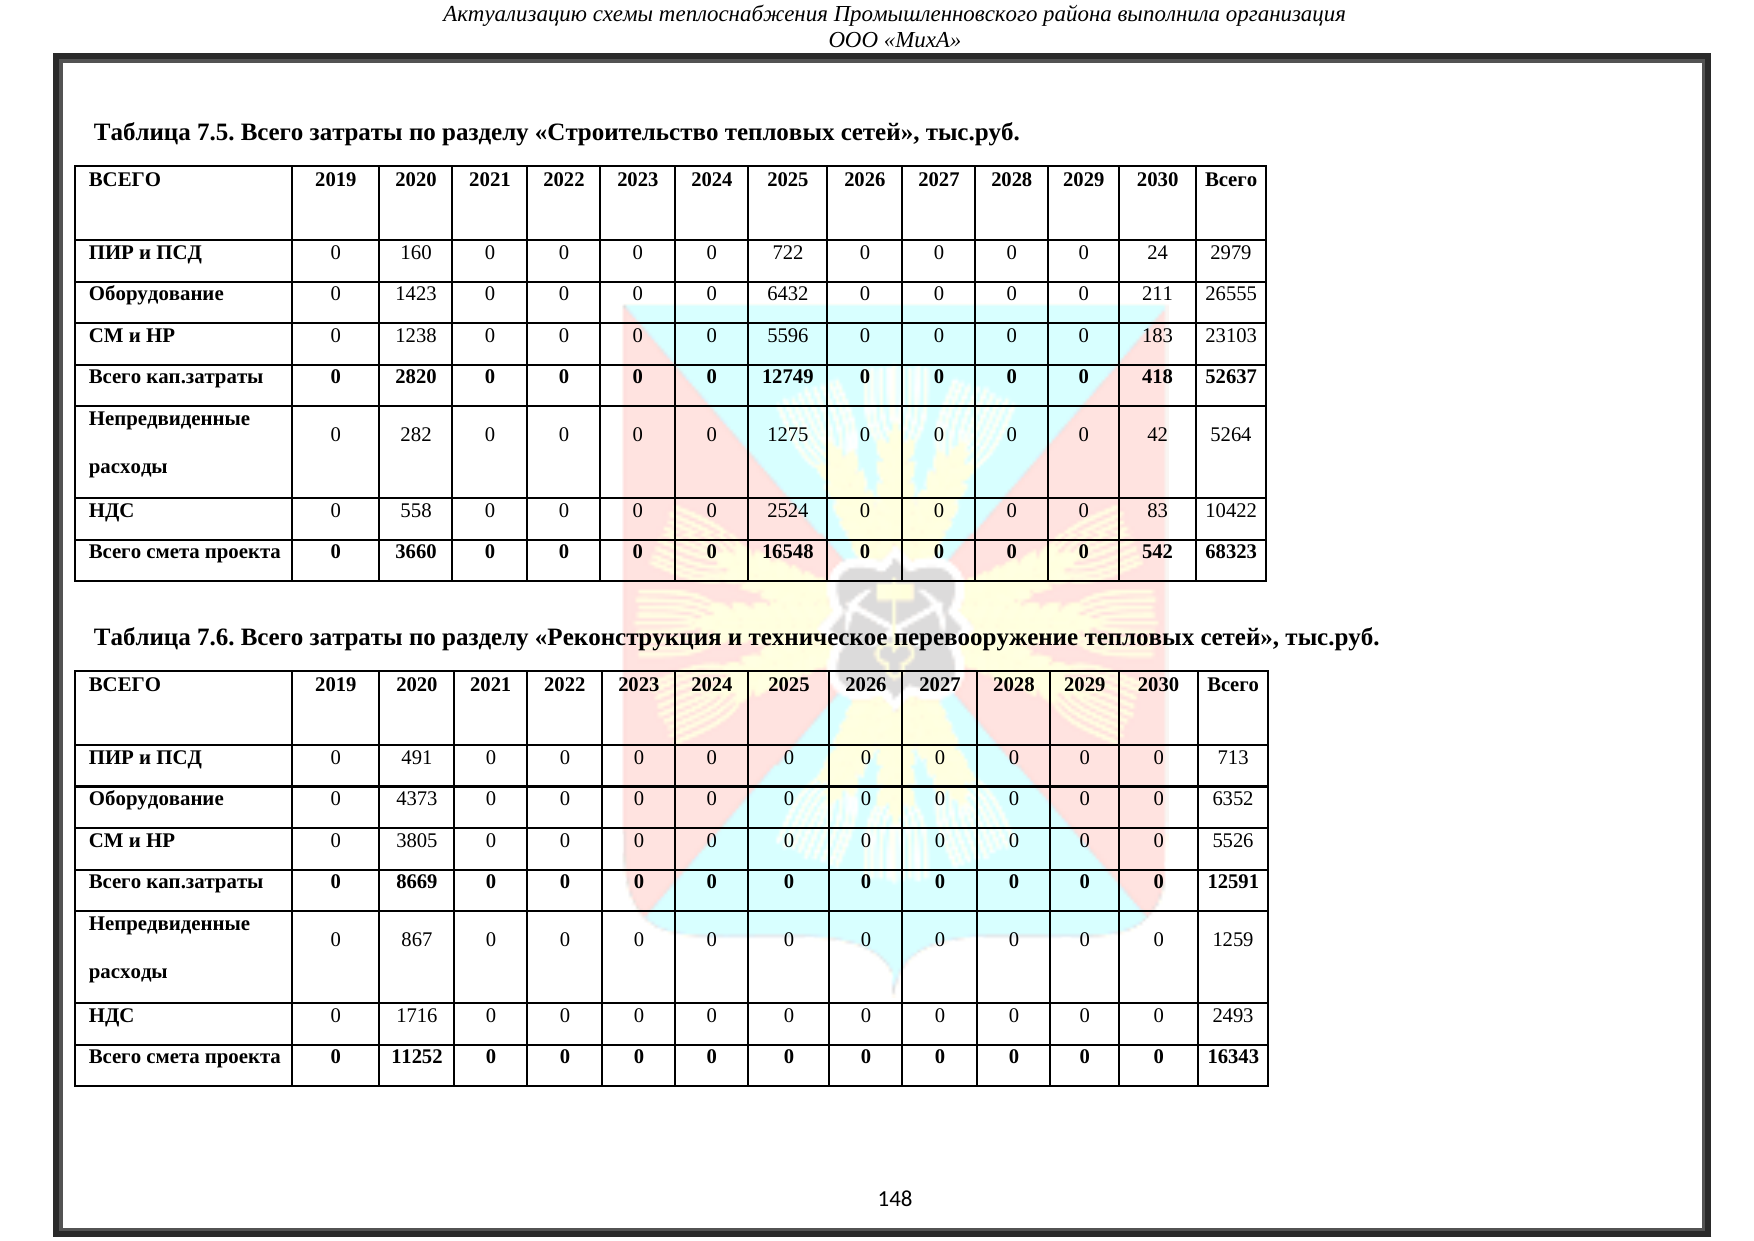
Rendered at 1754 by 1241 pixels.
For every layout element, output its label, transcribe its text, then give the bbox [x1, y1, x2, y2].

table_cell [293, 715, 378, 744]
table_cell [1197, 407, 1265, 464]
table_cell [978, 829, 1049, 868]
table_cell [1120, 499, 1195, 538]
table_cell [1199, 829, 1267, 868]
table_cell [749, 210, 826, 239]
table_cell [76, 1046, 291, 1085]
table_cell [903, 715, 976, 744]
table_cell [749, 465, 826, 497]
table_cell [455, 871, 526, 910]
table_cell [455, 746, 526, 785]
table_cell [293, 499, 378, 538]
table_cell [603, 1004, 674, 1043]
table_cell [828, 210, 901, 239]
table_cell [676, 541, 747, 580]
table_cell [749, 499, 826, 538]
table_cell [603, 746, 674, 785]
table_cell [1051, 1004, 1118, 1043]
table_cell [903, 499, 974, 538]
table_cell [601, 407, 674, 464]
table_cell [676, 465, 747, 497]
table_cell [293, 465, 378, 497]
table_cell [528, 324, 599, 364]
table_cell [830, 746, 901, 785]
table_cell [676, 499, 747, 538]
text Таблица 7.5. Всего затраты по разделу «Строительство тепловых сетей», тыс.руб. [94, 117, 1702, 146]
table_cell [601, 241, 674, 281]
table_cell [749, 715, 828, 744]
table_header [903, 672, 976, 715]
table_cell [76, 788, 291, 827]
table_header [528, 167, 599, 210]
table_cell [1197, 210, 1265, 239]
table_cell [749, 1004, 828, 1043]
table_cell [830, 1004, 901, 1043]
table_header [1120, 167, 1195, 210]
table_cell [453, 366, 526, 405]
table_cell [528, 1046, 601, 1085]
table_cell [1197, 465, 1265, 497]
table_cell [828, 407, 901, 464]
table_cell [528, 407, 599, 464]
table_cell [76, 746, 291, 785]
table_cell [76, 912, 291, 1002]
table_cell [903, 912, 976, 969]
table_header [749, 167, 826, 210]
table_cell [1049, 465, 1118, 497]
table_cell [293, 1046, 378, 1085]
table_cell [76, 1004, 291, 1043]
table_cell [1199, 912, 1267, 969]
text Таблица 7.6. Всего затраты по разделу «Реконструкция и техническое перевооружение тепловых сетей», тыс.руб. [94, 622, 1702, 651]
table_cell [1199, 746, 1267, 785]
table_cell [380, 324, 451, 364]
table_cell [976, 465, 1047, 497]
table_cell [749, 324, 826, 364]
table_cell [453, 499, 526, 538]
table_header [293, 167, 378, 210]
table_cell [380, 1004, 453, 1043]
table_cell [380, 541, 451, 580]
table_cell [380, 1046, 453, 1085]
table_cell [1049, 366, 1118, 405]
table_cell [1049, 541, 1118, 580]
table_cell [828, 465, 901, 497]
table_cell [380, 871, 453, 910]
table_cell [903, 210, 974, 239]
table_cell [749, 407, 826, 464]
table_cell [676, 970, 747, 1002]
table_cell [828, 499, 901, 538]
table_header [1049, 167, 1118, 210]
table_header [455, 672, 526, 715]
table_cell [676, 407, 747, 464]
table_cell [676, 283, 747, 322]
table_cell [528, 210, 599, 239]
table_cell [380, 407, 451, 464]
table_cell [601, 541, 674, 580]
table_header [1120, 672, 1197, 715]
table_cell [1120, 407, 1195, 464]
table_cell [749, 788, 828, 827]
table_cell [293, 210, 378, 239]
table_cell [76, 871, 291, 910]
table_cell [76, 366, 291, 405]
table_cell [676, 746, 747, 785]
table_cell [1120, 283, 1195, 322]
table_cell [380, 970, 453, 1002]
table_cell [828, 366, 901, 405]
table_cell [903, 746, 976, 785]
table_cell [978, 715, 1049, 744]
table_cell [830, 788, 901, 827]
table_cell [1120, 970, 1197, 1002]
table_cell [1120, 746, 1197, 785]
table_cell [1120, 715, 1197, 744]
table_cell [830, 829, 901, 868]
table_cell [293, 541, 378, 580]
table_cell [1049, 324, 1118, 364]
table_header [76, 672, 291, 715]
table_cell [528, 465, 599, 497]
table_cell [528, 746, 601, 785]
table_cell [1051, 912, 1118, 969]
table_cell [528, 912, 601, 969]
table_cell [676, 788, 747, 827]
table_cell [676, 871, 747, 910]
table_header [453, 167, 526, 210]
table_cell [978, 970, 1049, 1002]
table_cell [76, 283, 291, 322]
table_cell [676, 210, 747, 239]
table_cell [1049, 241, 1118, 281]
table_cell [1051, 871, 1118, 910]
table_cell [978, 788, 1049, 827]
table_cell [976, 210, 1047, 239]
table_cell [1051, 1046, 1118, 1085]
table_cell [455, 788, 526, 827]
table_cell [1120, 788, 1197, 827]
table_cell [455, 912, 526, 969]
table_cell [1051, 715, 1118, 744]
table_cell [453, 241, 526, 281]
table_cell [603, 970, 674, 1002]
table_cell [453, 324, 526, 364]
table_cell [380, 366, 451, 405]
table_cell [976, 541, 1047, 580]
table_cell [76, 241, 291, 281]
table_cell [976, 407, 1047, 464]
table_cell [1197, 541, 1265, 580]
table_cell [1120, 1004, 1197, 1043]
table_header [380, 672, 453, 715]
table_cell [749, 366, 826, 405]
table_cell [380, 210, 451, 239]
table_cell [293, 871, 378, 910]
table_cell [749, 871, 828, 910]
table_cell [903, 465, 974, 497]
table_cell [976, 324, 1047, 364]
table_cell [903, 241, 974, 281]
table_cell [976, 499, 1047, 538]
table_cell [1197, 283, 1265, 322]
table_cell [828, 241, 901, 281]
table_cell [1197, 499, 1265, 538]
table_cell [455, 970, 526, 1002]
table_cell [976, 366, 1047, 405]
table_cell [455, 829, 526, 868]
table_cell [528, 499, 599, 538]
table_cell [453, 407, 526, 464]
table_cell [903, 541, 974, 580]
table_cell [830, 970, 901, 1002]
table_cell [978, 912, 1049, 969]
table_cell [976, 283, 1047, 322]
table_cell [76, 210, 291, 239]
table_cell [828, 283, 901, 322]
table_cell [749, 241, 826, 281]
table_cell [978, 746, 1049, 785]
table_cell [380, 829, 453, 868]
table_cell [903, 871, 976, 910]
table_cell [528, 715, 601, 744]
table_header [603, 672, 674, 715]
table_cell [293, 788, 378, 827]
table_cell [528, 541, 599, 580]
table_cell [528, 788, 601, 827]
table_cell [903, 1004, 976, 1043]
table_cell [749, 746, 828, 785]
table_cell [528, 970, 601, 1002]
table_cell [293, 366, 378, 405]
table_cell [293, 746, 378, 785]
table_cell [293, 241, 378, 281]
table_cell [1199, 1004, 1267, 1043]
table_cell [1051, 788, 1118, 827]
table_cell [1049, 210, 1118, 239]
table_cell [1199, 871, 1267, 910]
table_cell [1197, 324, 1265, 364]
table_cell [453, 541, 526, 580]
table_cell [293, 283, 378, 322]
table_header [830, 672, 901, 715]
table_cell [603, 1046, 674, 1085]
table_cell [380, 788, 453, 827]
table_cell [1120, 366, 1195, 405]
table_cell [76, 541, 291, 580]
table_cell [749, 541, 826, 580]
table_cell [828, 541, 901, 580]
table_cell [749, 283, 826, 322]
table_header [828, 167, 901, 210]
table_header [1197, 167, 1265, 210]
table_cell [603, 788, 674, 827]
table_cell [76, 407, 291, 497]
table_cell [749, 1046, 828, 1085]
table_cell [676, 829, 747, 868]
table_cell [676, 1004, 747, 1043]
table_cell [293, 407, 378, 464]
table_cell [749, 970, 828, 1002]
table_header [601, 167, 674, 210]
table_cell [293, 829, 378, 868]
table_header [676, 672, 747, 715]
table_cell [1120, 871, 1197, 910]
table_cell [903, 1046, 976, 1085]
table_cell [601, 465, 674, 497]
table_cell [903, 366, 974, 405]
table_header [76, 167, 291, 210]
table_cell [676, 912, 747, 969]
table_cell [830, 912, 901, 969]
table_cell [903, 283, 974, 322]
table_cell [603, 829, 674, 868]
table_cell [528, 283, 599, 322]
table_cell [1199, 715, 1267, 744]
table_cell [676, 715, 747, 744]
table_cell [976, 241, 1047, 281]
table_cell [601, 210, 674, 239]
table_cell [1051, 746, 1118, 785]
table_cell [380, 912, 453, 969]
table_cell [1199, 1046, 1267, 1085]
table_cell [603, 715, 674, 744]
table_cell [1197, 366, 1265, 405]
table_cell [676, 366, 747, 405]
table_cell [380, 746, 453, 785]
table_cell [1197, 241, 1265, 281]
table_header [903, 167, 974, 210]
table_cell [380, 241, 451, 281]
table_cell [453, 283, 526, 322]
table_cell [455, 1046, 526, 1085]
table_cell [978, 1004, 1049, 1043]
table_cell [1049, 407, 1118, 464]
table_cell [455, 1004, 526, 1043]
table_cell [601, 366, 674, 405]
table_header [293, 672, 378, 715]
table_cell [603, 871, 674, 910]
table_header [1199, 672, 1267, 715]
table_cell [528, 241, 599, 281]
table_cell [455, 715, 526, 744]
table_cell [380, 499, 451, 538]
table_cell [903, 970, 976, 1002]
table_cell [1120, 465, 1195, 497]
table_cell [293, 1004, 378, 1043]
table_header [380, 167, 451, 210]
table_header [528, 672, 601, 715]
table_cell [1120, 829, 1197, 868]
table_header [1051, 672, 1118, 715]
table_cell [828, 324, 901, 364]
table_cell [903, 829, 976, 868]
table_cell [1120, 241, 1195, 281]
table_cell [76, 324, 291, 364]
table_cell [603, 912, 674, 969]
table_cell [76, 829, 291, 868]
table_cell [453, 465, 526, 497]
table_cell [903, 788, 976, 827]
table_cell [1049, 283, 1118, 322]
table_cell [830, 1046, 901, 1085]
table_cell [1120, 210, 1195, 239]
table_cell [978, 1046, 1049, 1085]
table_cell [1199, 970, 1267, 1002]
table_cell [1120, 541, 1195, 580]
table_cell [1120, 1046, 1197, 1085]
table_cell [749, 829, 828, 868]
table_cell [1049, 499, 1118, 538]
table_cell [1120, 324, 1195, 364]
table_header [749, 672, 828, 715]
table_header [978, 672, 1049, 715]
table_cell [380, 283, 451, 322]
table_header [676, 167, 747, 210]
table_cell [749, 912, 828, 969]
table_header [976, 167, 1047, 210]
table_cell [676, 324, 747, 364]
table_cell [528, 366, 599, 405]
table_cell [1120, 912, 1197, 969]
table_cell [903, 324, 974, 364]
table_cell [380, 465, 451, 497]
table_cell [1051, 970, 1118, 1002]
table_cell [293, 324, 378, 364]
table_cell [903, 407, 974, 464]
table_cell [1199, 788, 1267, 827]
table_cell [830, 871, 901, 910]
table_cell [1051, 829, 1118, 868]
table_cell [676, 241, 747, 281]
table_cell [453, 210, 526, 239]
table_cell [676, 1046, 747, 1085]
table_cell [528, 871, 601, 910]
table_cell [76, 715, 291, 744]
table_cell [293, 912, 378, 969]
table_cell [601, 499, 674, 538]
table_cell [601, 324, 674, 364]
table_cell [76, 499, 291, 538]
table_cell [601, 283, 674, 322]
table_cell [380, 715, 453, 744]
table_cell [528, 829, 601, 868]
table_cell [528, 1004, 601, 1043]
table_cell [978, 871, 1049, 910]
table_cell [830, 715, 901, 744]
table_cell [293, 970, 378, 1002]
